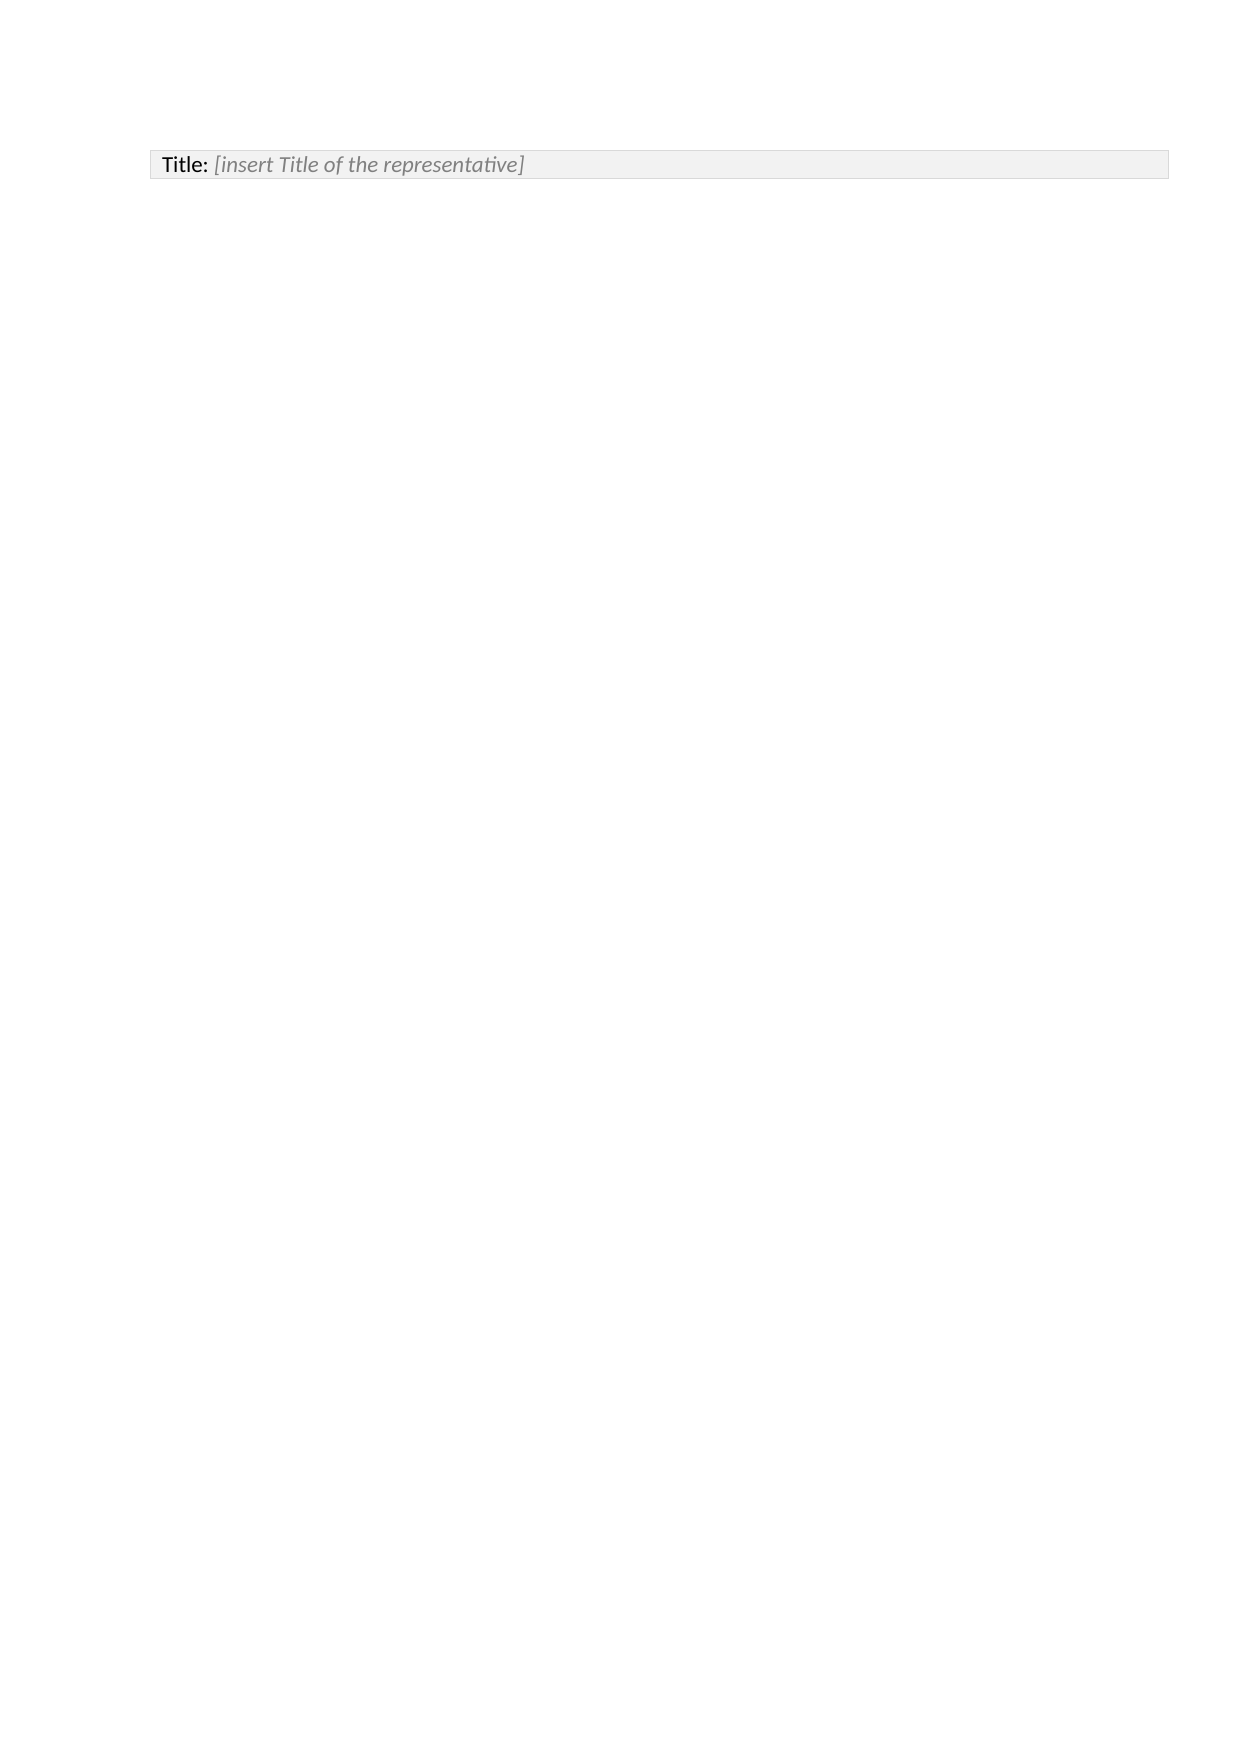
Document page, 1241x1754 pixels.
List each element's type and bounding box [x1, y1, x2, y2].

table_cell [151, 151, 1168, 178]
